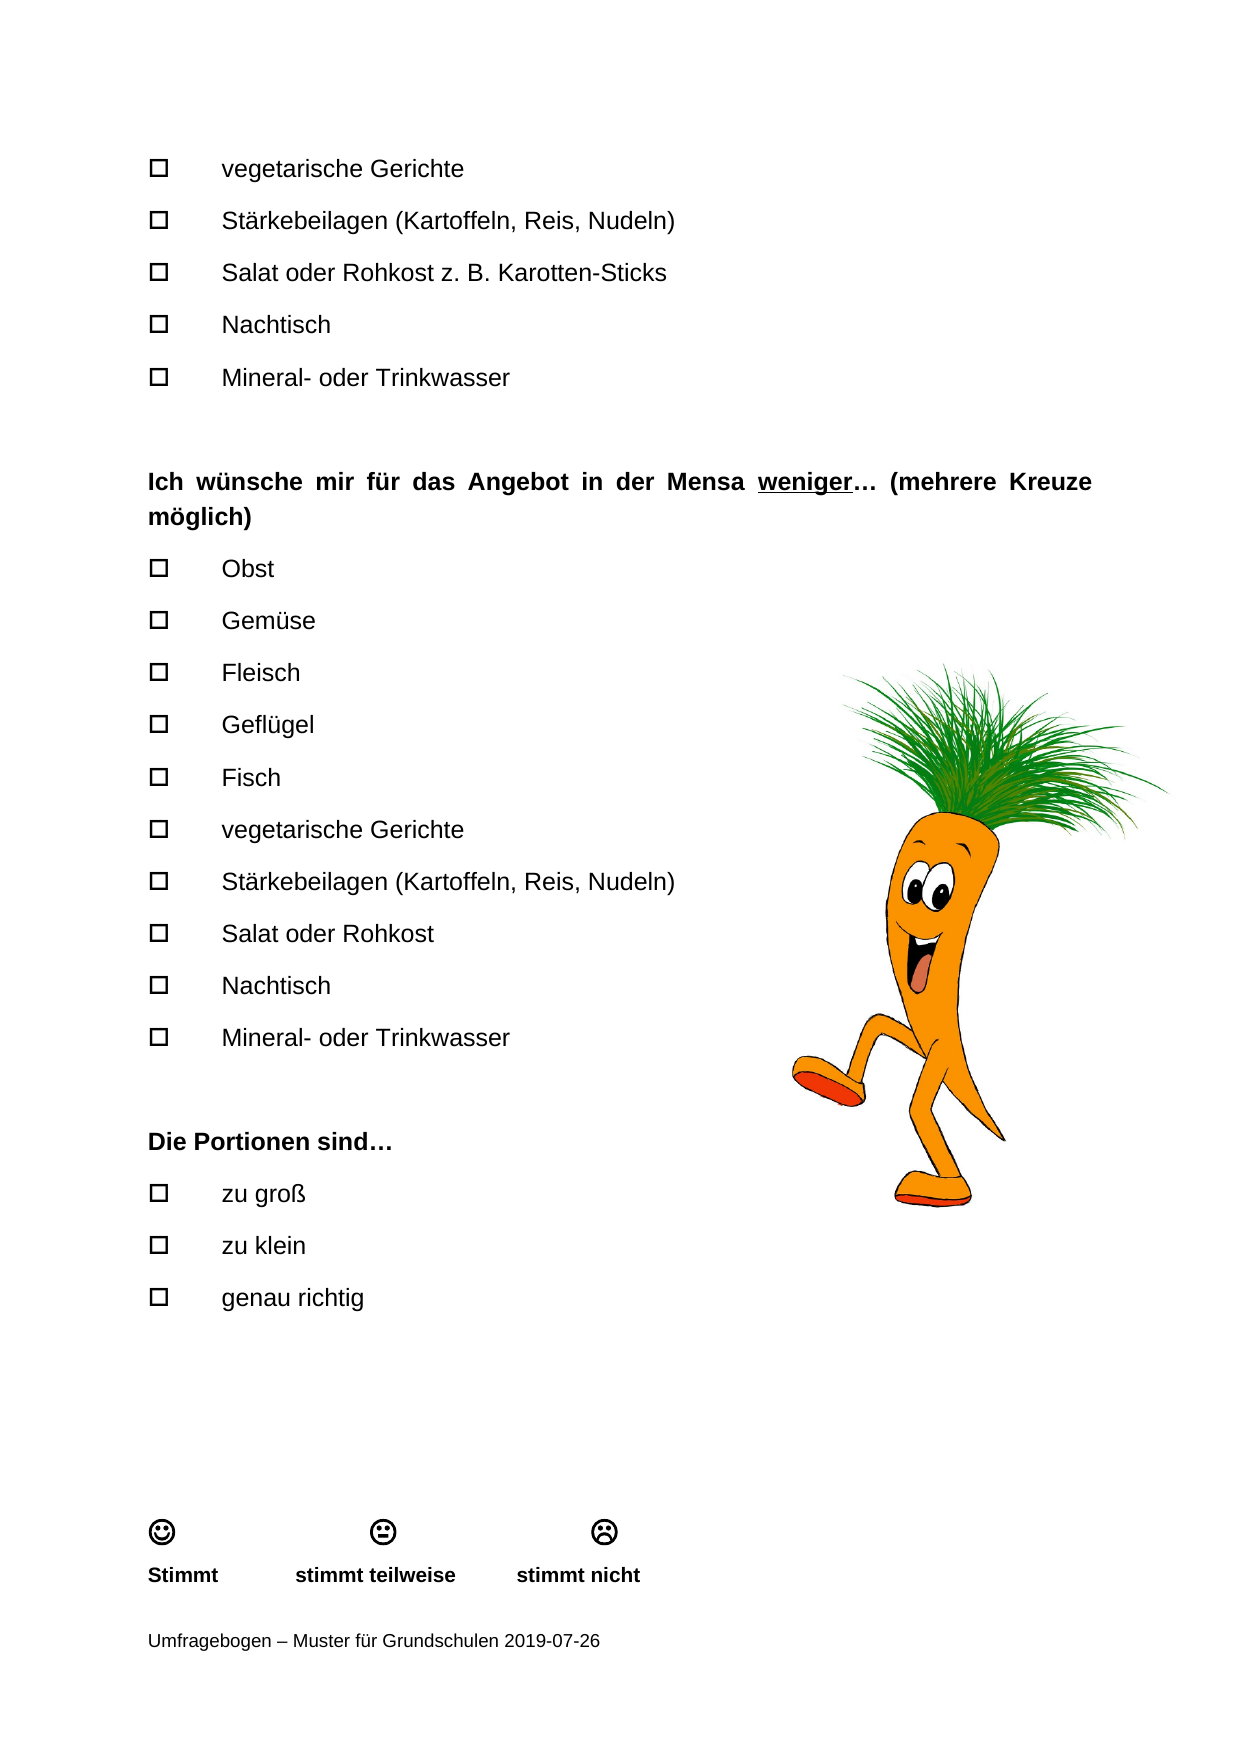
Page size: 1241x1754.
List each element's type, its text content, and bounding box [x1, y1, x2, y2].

text Fleisch [148, 652, 762, 687]
text Geflügel [148, 704, 762, 739]
text zu groß [148, 1173, 762, 1208]
text Die Portionen sind… [148, 1121, 762, 1156]
text Nachtisch [148, 964, 762, 1000]
text Gemüse [148, 600, 1092, 635]
picture [762, 652, 1194, 1236]
text vegetarische Gerichte [148, 808, 762, 843]
text vegetarische Gerichte [148, 148, 1092, 183]
text Nachtisch [148, 304, 1092, 339]
text Mineral- oder Trinkwasser [148, 1016, 762, 1052]
text Salat oder Rohkost [148, 912, 762, 948]
text Mineral- oder Trinkwasser [148, 356, 1092, 391]
text Stärkebeilagen (Kartoffeln, Reis, Nudeln) [148, 200, 1092, 235]
text Salat oder Rohkost z. B. Karotten-Sticks [148, 252, 1092, 287]
text Ich wünsche mir für das Angebot in der Mensa weniger… (mehrere Kreuze möglich) [148, 460, 1092, 531]
text genau richtig [148, 1277, 1092, 1312]
text Obst [148, 548, 1092, 583]
text Fisch [148, 756, 762, 791]
text zu klein [148, 1225, 1092, 1260]
text Stärkebeilagen (Kartoffeln, Reis, Nudeln) [148, 860, 762, 896]
